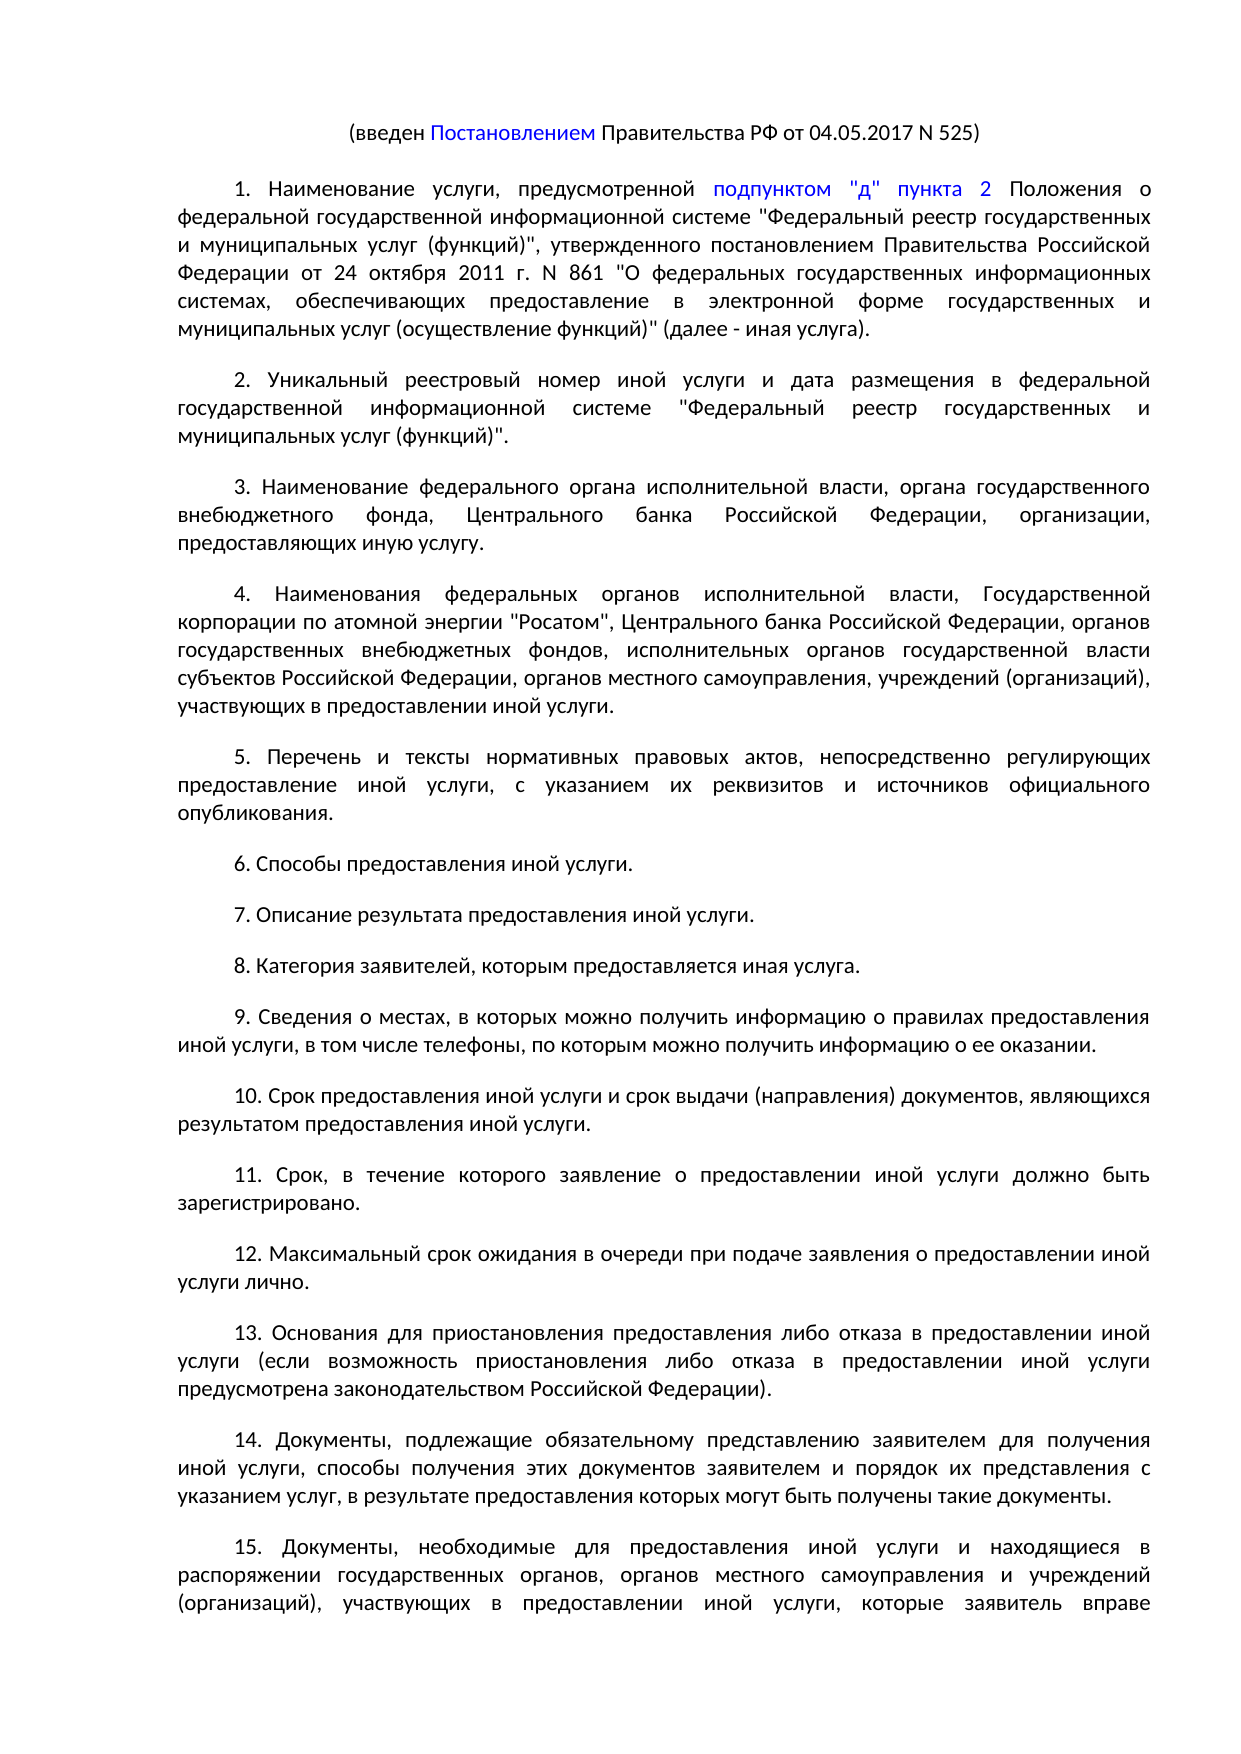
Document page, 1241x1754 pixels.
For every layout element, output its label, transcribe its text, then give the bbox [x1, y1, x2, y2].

text 10. Срок предоставления иной услуги и срок выдачи (направления) документов, являющихся результатом предоставления иной услуги. [177, 1081, 1152, 1137]
text 1. Наименование услуги, предусмотренной подпунктом "д" пункта 2 Положения о федеральной государственной информационной системе "Федеральный реестр государственных и муниципальных услуг (функций)", утвержденного постановлением Правительства Российской Федерации от 24 октября 2011 г. N 861 "О федеральных государственных информационных системах, обеспечивающих предоставление в электронной форме государственных и муниципальных услуг (осуществление функций)" (далее - иная услуга). [177, 174, 1152, 342]
text 6. Способы предоставления иной услуги. [177, 849, 1152, 877]
text 9. Сведения о местах, в которых можно получить информацию о правилах предоставления иной услуги, в том числе телефоны, по которым можно получить информацию о ее оказании. [177, 1002, 1152, 1058]
text 11. Срок, в течение которого заявление о предоставлении иной услуги должно быть зарегистрировано. [177, 1160, 1152, 1216]
text 12. Максимальный срок ожидания в очереди при подаче заявления о предоставлении иной услуги лично. [177, 1239, 1152, 1295]
text (введен Постановлением Правительства РФ от 04.05.2017 N 525) [177, 118, 1152, 146]
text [177, 1532, 1152, 1616]
text 2. Уникальный реестровый номер иной услуги и дата размещения в федеральной государственной информационной системе "Федеральный реестр государственных и муниципальных услуг (функций)". [177, 365, 1152, 449]
text 14. Документы, подлежащие обязательному представлению заявителем для получения иной услуги, способы получения этих документов заявителем и порядок их представления с указанием услуг, в результате предоставления которых могут быть получены такие документы. [177, 1425, 1152, 1509]
text 7. Описание результата предоставления иной услуги. [177, 900, 1152, 928]
text 13. Основания для приостановления предоставления либо отказа в предоставлении иной услуги (если возможность приостановления либо отказа в предоставлении иной услуги предусмотрена законодательством Российской Федерации). [177, 1318, 1152, 1402]
text 8. Категория заявителей, которым предоставляется иная услуга. [177, 951, 1152, 979]
text 3. Наименование федерального органа исполнительной власти, органа государственного внебюджетного фонда, Центрального банка Российской Федерации, организации, предоставляющих иную услугу. [177, 472, 1152, 556]
text 5. Перечень и тексты нормативных правовых актов, непосредственно регулирующих предоставление иной услуги, с указанием их реквизитов и источников официального опубликования. [177, 742, 1152, 826]
text 4. Наименования федеральных органов исполнительной власти, Государственной корпорации по атомной энергии "Росатом", Центрального банка Российской Федерации, органов государственных внебюджетных фондов, исполнительных органов государственной власти субъектов Российской Федерации, органов местного самоуправления, учреждений (организаций), участвующих в предоставлении иной услуги. [177, 579, 1152, 719]
